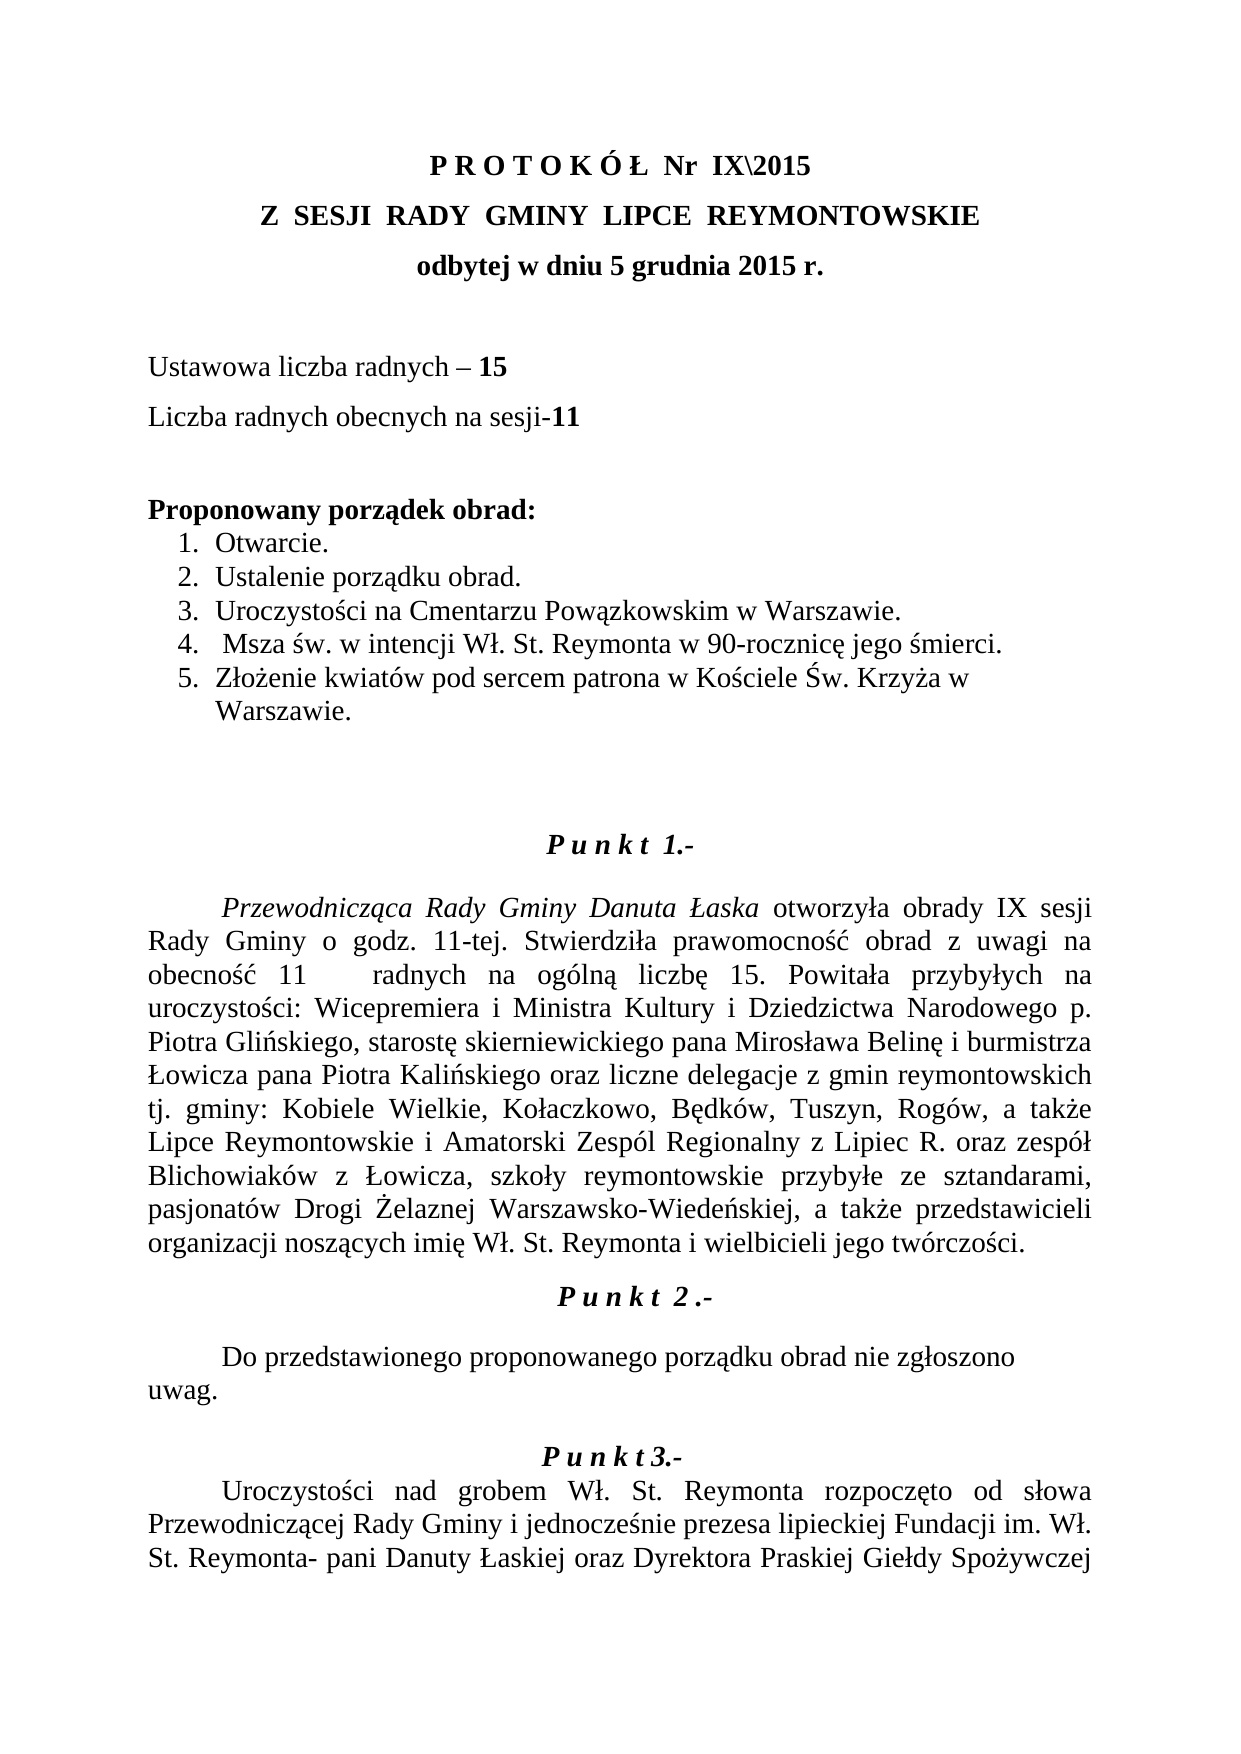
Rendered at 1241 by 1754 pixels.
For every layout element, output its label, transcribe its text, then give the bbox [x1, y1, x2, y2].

text Przewodnicząca Rady Gminy Danuta Łaska otworzyła obrady IX sesji Rady Gminy o godz. 11-tej. Stwierdziła prawomocność obrad z uwagi na obecność 11 radnych na ogólną liczbę 15. Powitała przybyłych na uroczystości: Wicepremiera i Ministra Kultury i Dziedzictwa Narodowego p. Piotra Glińskiego, starostę skierniewickiego pana Mirosława Belinę i burmistrza Łowicza pana Piotra Kalińskiego oraz liczne delegacje z gmin reymontowskich tj. gminy: Kobiele Wielkie, Kołaczkowo, Będków, Tuszyn, Rogów, a także Lipce Reymontowskie i Amatorski Zespól Regionalny z Lipiec R. oraz zespół Blichowiaków z Łowicza, szkoły reymontowskie przybyłe ze sztandarami, pasjonatów Drogi Żelaznej Warszawsko-Wiedeńskiej, a także przedstawicieli organizacji noszących imię Wł. St. Reymonta i wielbicieli jego twórczości. [148, 890, 1093, 1259]
text Do przedstawionego proponowanego porządku obrad nie zgłoszono uwag. [148, 1339, 1093, 1406]
text odbytej w dniu 5 grudnia 2015 r. [148, 248, 1093, 282]
text Z SESJI RADY GMINY LIPCE REYMONTOWSKIE [148, 198, 1093, 231]
text P u n k t 3.- [148, 1439, 1093, 1473]
list Złożenie kwiatów pod sercem patrona w Kościele Św. Krzyża w Warszawie. [177, 660, 1093, 727]
text Liczba radnych obecnych na sesji-11 [148, 399, 1093, 433]
text P u n k t 1.- [148, 827, 1093, 861]
text P u n k t 2 .- [148, 1279, 1093, 1313]
list Otwarcie. [177, 526, 1093, 559]
text P R O T O K Ó Ł Nr IX\2015 [148, 148, 1093, 181]
list Uroczystości na Cmentarzu Powązkowskim w Warszawie. [177, 593, 1093, 626]
text Proponowany porządek obrad: [148, 492, 1093, 526]
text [148, 1473, 1093, 1574]
list Msza św. w intencji Wł. St. Reymonta w 90-rocznicę jego śmierci. [177, 626, 1093, 660]
text Ustawowa liczba radnych – 15 [148, 349, 1093, 382]
list Ustalenie porządku obrad. [177, 559, 1093, 593]
